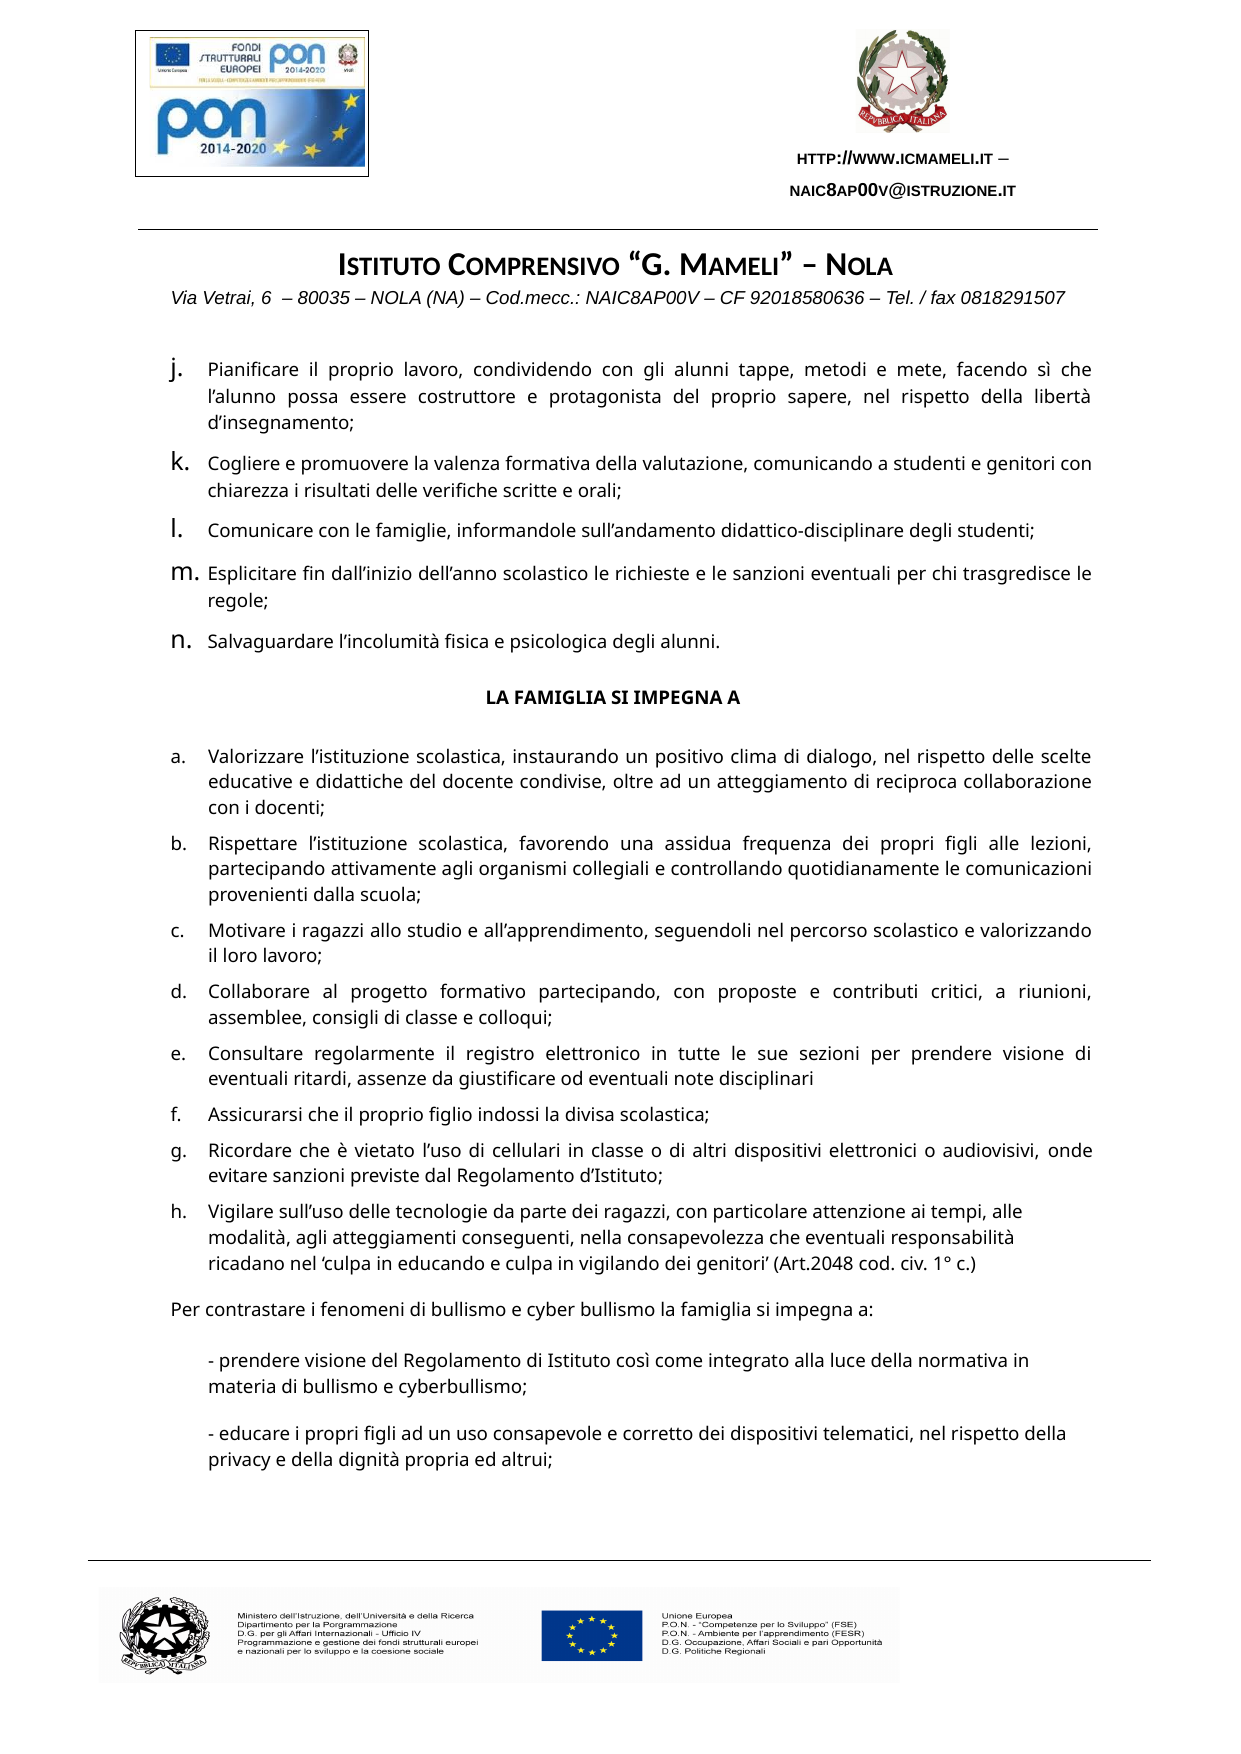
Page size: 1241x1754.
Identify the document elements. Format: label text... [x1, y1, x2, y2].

list Esplicitare fin dall’inizio dell’anno scolastico le richieste e le sanzioni eventuali per chi trasgredisce le regole; [170, 553, 1093, 613]
picture [855, 29, 950, 133]
list - prendere visione del Regolamento di Istituto così come integrato alla luce della normativa in materia di bullismo e cyberbullismo; [208, 1348, 1093, 1399]
list Vigilare sull’uso delle tecnologie da parte dei ragazzi, con particolare attenzione ai tempi, alle modalità, agli atteggiamenti conseguenti, nella consapevolezza che eventuali responsabilità ricadano nel ‘culpa in educando e culpa in vigilando dei genitori’ (Art.2048 cod. civ. 1° c.) [170, 1199, 1093, 1276]
list Consultare regolarmente il registro elettronico in tutte le sue sezioni per prendere visione di eventuali ritardi, assenze da giustificare od eventuali note disciplinari [170, 1040, 1093, 1091]
list Comunicare con le famiglie, informandole sull’andamento didattico-disciplinare degli studenti; [170, 511, 1093, 545]
list Collaborare al progetto formativo partecipando, con proposte e contributi critici, a riunioni, assemblee, consigli di classe e colloqui; [170, 978, 1093, 1029]
list Ricordare che è vietato l’uso di cellulari in classe o di altri dispositivi elettronici o audiovisivi, onde evitare sanzioni previste dal Regolamento d’Istituto; [170, 1137, 1093, 1188]
list Cogliere e promuovere la valenza formativa della valutazione, comunicando a studenti e genitori con chiarezza i risultati delle verifiche scritte e orali; [170, 443, 1093, 503]
list Valorizzare l’istituzione scolastica, instaurando un positivo clima di dialogo, nel rispetto delle scelte educative e didattiche del docente condivise, oltre ad un atteggiamento di reciproca collaborazione con i docenti; [170, 743, 1093, 819]
list Assicurarsi che il proprio figlio indossi la divisa scolastica; [170, 1101, 1093, 1127]
picture [98, 1587, 900, 1683]
list Pianificare il proprio lavoro, condividendo con gli alunni tappe, metodi e mete, facendo sì che l’alunno possa essere costruttore e protagonista del proprio sapere, nel rispetto della libertà d’insegnamento; [170, 350, 1093, 435]
list Motivare i ragazzi allo studio e all’apprendimento, seguendoli nel percorso scolastico e valorizzando il loro lavoro; [170, 917, 1093, 968]
text LA FAMIGLIA SI IMPEGNA A [133, 684, 1093, 710]
picture [149, 37, 365, 167]
text Per contrastare i fenomeni di bullismo e cyber bullismo la famiglia si impegna a: [170, 1297, 1093, 1322]
list - educare i propri figli ad un uso consapevole e corretto dei dispositivi telematici, nel rispetto della privacy e della dignità propria ed altrui; [208, 1420, 1093, 1471]
list Rispettare l’istituzione scolastica, favorendo una assidua frequenza dei propri figli alle lezioni, partecipando attivamente agli organismi collegiali e controllando quotidianamente le comunicazioni provenienti dalla scuola; [170, 830, 1093, 907]
list Salvaguardare l’incolumità fisica e psicologica degli alunni. [170, 621, 1093, 655]
